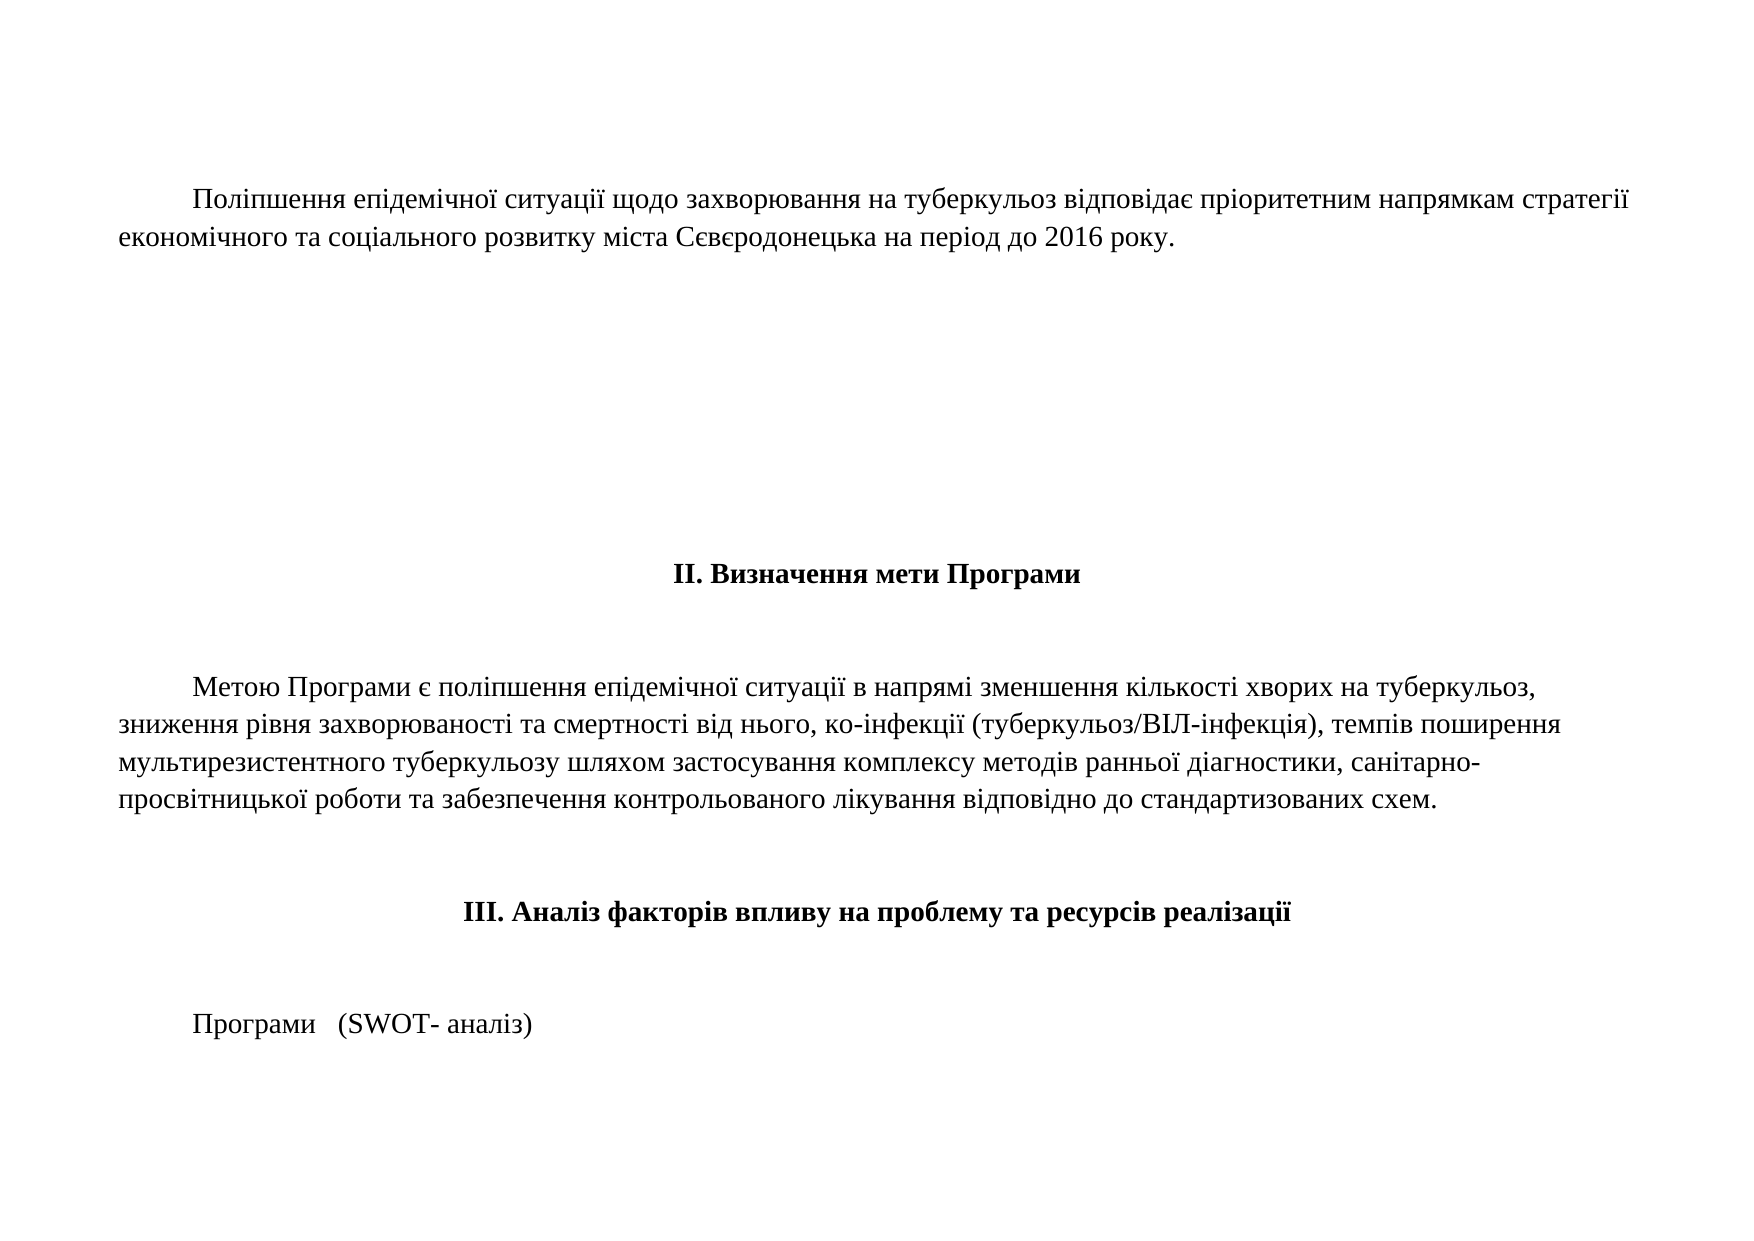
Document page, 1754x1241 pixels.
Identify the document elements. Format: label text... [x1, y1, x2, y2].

text II. Визначення мети Програми [118, 552, 1636, 590]
text III. Аналіз факторів впливу на проблему та ресурсів реалізації [118, 890, 1636, 927]
text Програми (SWOT- аналіз) [118, 1002, 1636, 1040]
text Поліпшення епідемічної ситуації щодо захворювання на туберкульоз відповідає пріоритетним напрямкам стратегії економічного та соціального розвитку міста Сєвєродонецька на період до 2016 року. [118, 177, 1636, 252]
text Метою Програми є поліпшення епідемічної ситуації в напрямі зменшення кількості хворих на туберкульоз, зниження рівня захворюваності та смертності від нього, ко-інфекції (туберкульоз/ВІЛ-інфекція), темпів поширення мультирезистентного туберкульозу шляхом застосування комплексу методів ранньої діагностики, санітарно-просвітницької роботи та забезпечення контрольованого лікування відповідно до стандартизованих схем. [118, 665, 1636, 815]
